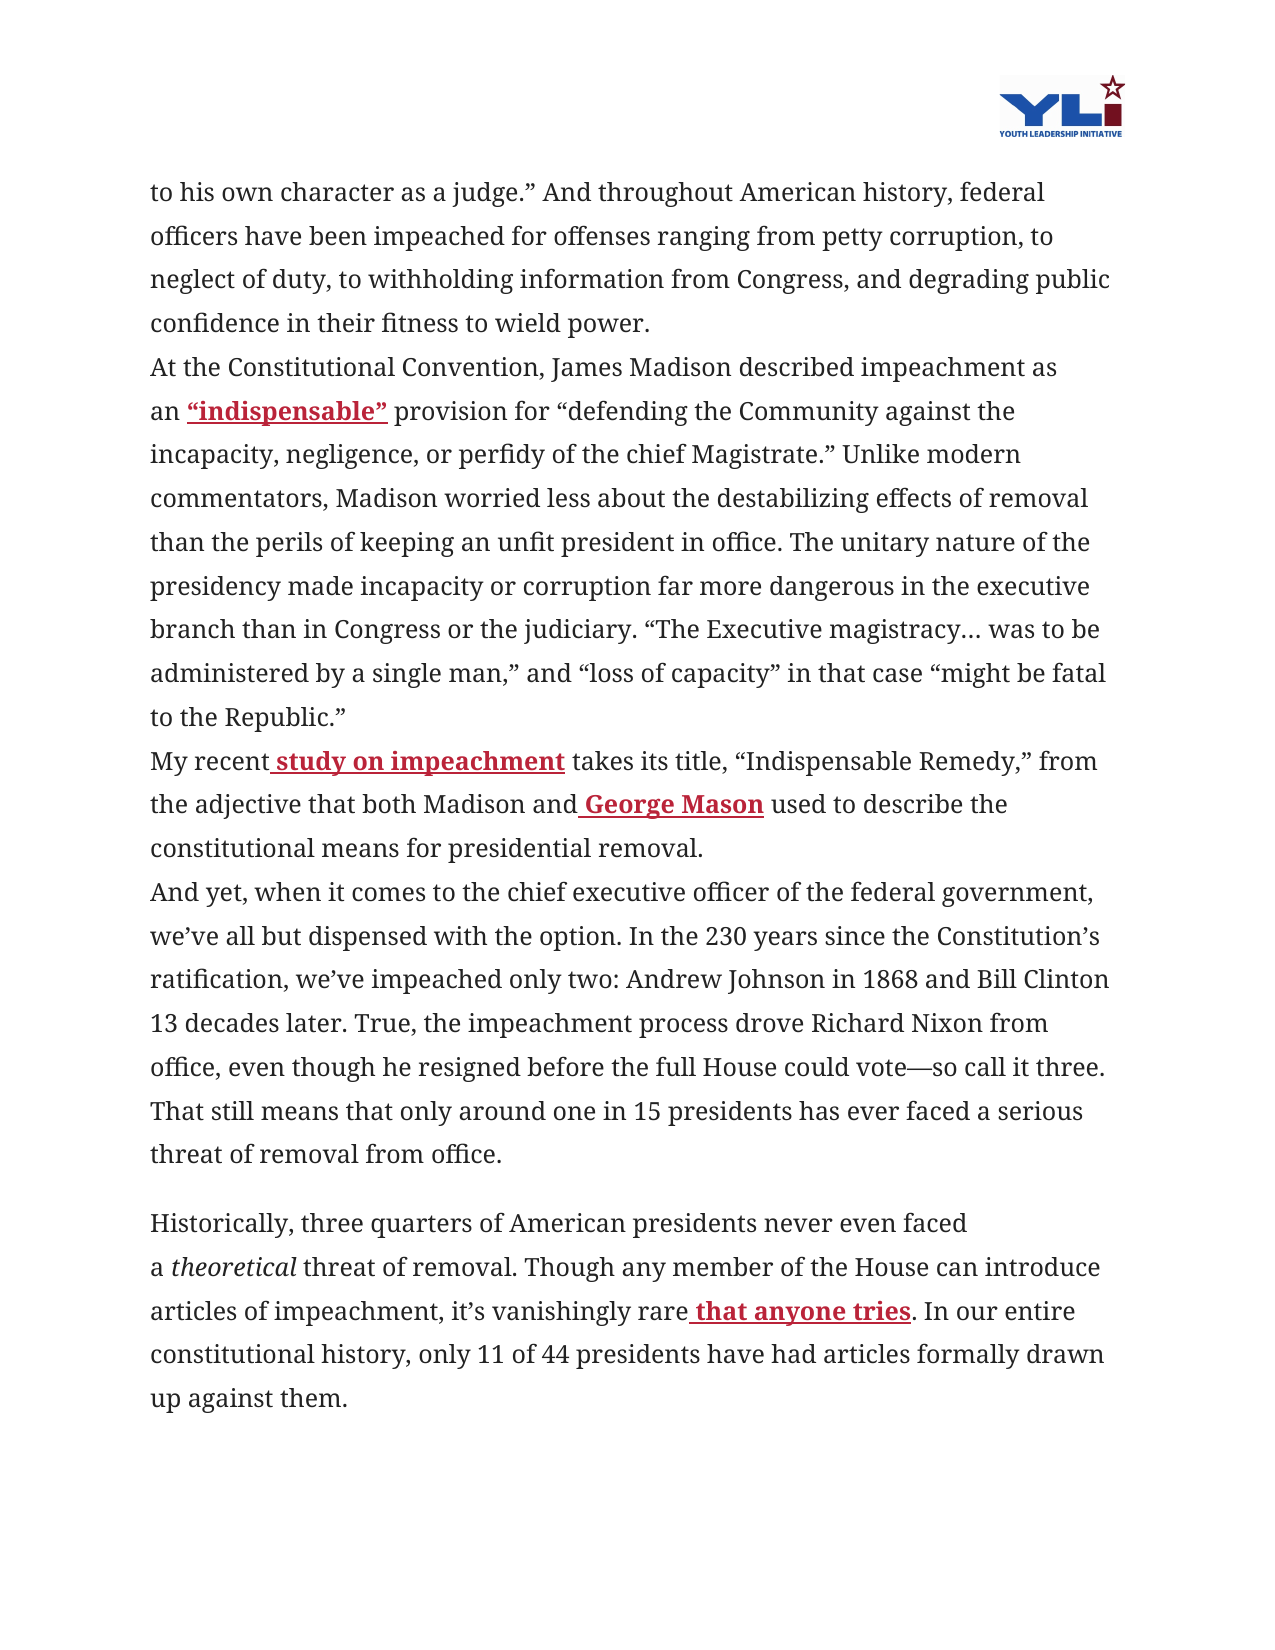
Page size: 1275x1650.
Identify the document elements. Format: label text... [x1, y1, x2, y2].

picture [999, 75, 1125, 137]
text At the Constitutional Convention, James Madison described impeachment as an “indispensable” provision for “defending the Community against the incapacity, negligence, or perfidy of the chief Magistrate.” Unlike modern commentators, Madison worried less about the destabilizing effects of removal than the perils of keeping an unfit president in office. The unitary nature of the presidency made incapacity or corruption far more dangerous in the executive branch than in Congress or the judiciary. “The Executive magistracy… was to be administered by a single man,” and “loss of capacity” in that case “might be fatal to the Republic.” [150, 340, 1125, 734]
text And yet, when it comes to the chief executive officer of the federal government, we’ve all but dispensed with the option. In the 230 years since the Constitution’s ratification, we’ve impeached only two: Andrew Johnson in 1868 and Bill Clinton 13 decades later. True, the impeachment process drove Richard Nixon from office, even though he resigned before the full House could vote—so call it three. That still means that only around one in 15 presidents has ever faced a serious threat of removal from office. [150, 865, 1125, 1171]
text Historically, three quarters of American presidents never even faced a theoretical threat of removal. Though any member of the House can introduce articles of impeachment, it’s vanishingly rare that anyone tries. In our entire constitutional history, only 11 of 44 presidents have had articles formally drawn up against them. [150, 1196, 1125, 1415]
text My recent study on impeachment takes its title, “Indispensable Remedy,” from the adjective that both Madison and George Mason used to describe the constitutional means for presidential removal. [150, 734, 1125, 865]
